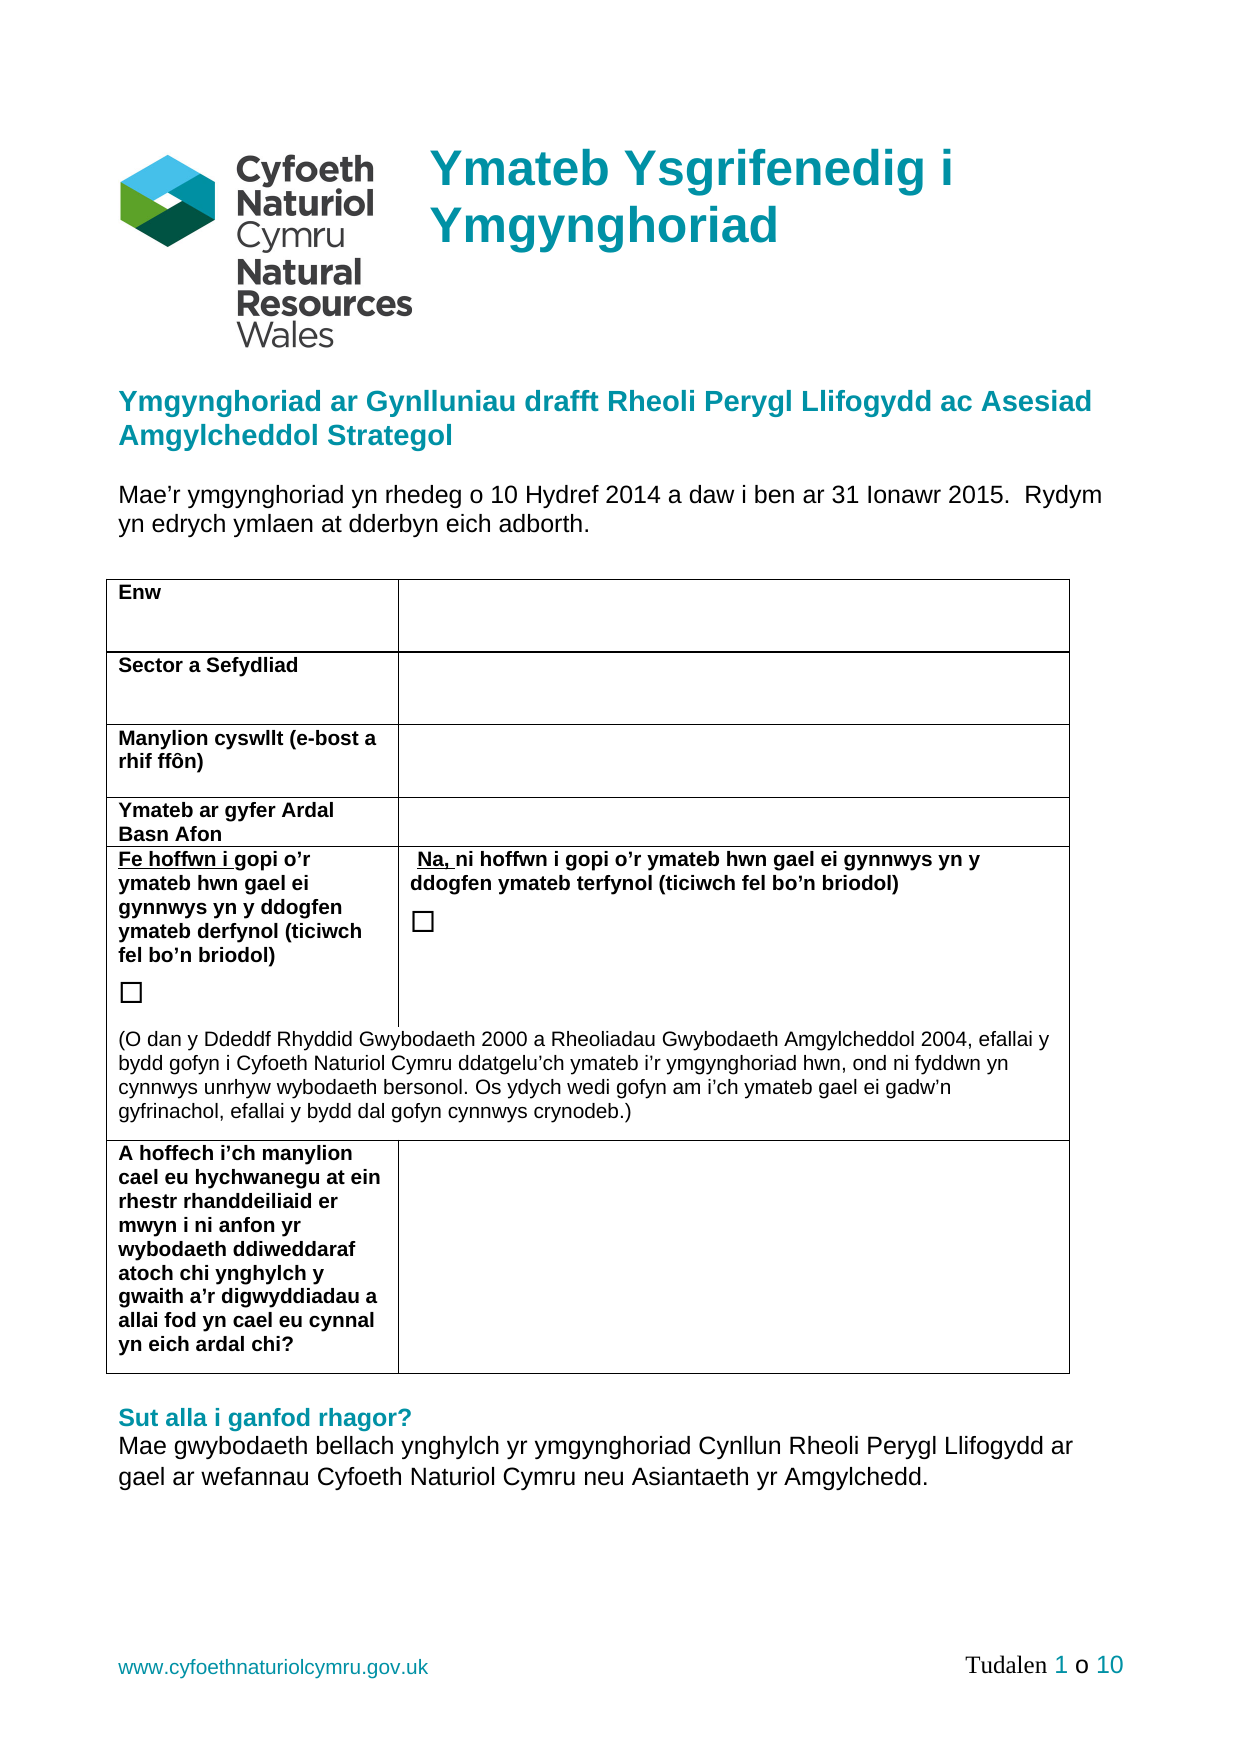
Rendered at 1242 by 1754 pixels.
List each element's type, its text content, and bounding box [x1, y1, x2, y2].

table_cell [399, 653, 1069, 724]
text Mae gwybodaeth bellach ynghylch yr ymgynghoriad Cynllun Rheoli Perygl Llifogydd ar gael ar wefannau Cyfoeth Naturiol Cymru neu Asiantaeth yr Amgylchedd. [118, 1431, 1123, 1491]
subtitle Ymgynghoriad ar Gynlluniau drafft Rheoli Perygl Llifogydd ac Asesiad Amgylcheddol Strategol [118, 384, 1123, 451]
table_header Enw [107, 580, 398, 651]
table_cell Na, ni hoffwn i gopi o’r ymateb hwn gael ei gynnwys yn y ddogfen ymateb terfynol (ticiwch fel bo’n briodol) [399, 847, 1069, 1027]
table_cell [399, 725, 1069, 797]
subtitle Sut alla i ganfod rhagor? [118, 1403, 1123, 1431]
table_header [399, 580, 1069, 651]
picture [118, 147, 414, 351]
table_cell Ymateb ar gyfer Ardal Basn Afon [107, 798, 398, 846]
table_cell Sector a Sefydliad [107, 653, 398, 724]
table_cell [399, 798, 1069, 846]
table_cell A hoffech i’ch manylion cael eu hychwanegu at ein rhestr rhanddeiliaid er mwyn i ni anfon yr wybodaeth ddiweddaraf atoch chi ynghylch y gwaith a’r digwyddiadau a allai fod yn cael eu cynnal yn eich ardal chi? [107, 1141, 398, 1373]
table_cell Fe hoffwn i gopi o’r ymateb hwn gael ei gynnwys yn y ddogfen ymateb derfynol (ticiwch fel bo’n briodol) [107, 847, 398, 1027]
table_cell [399, 1141, 1069, 1373]
text Mae’r ymgynghoriad yn rhedeg o 10 Hydref 2014 a daw i ben ar 31 Ionawr 2015. Rydym yn edrych ymlaen at dderbyn eich adborth. [118, 480, 1123, 537]
table_cell Manylion cyswllt (e-bost a rhif ffȏn) [107, 725, 398, 797]
table_cell (O dan y Ddeddf Rhyddid Gwybodaeth 2000 a Rheoliadau Gwybodaeth Amgylcheddol 2004, efallai y bydd gofyn i Cyfoeth Naturiol Cymru ddatgelu’ch ymateb i’r ymgynghoriad hwn, ond ni fyddwn yn cynnwys unrhyw wybodaeth bersonol. Os ydych wedi gofyn am i’ch ymateb gael ei gadw’n gyfrinachol, efallai y bydd dal gofyn cynnwys crynodeb.) [107, 1027, 1069, 1139]
